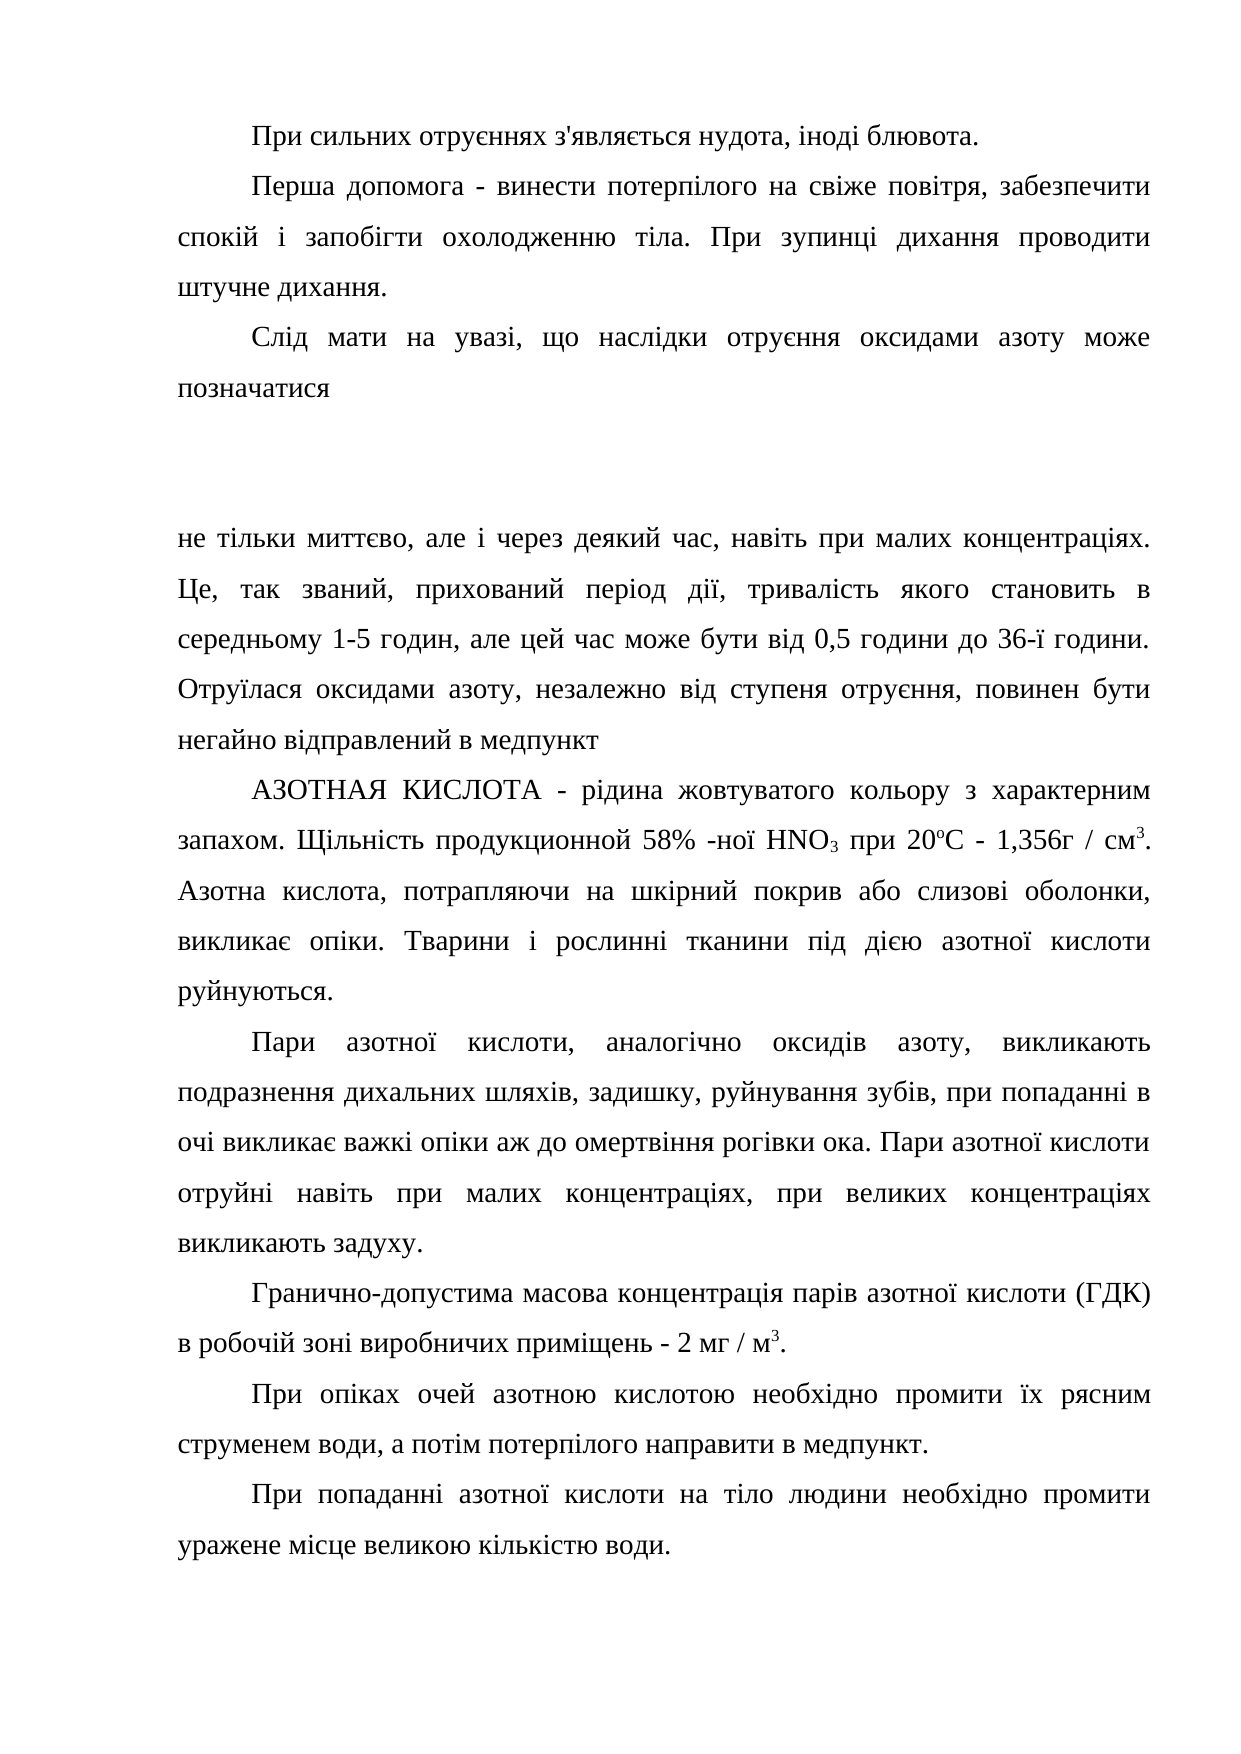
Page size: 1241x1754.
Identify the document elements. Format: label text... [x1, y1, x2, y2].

text АЗОТНАЯ КИСЛОТА - рідина жовтуватого кольору з характерним запахом. Щільність продукционной 58% -ної HNO3 при 20оС - 1,356г / см3. Азотна кислота, потрапляючи на шкірний покрив або слизові оболонки, викликає опіки. Тварини і рослинні тканини під дією азотної кислоти руйнуються. [177, 772, 1152, 1007]
text При опіках очей азотною кислотою необхідно промити їх рясним струменем води, а потім потерпілого направити в медпункт. [177, 1376, 1152, 1460]
text Пари азотної кислоти, аналогічно оксидів азоту, викликають подразнення дихальних шляхів, задишку, руйнування зубів, при попаданні в очі викликає важкі опіки аж до омертвіння рогівки ока. Пари азотної кислоти отруйні навіть при малих концентраціях, при великих концентраціях викликають задуху. [177, 1024, 1152, 1258]
text не тільки миттєво, але і через деякий час, навіть при малих концентраціях. Це, так званий, прихований період дії, тривалість якого становить в середньому 1-5 годин, але цей час може бути від 0,5 години до 36-ї години. Отруїлася оксидами азоту, незалежно від ступеня отруєння, повинен бути негайно відправлений в медпункт [177, 521, 1152, 755]
text Перша допомога - винести потерпілого на свіже повітря, забезпечити спокій і запобігти охолодженню тіла. При зупинці дихання проводити штучне дихання. [177, 168, 1152, 303]
text При сильних отруєннях з'являється нудота, іноді блювота. [177, 118, 1152, 152]
text При попаданні азотної кислоти на тіло людини необхідно промити уражене місце великою кількістю води. [177, 1477, 1152, 1560]
text Слід мати на увазі, що наслідки отруєння оксидами азоту може позначатися [177, 319, 1152, 403]
text Гранично-допустима масова концентрація парів азотної кислоти (ГДК) в робочій зоні виробничих приміщень - 2 мг / м3. [177, 1275, 1152, 1359]
